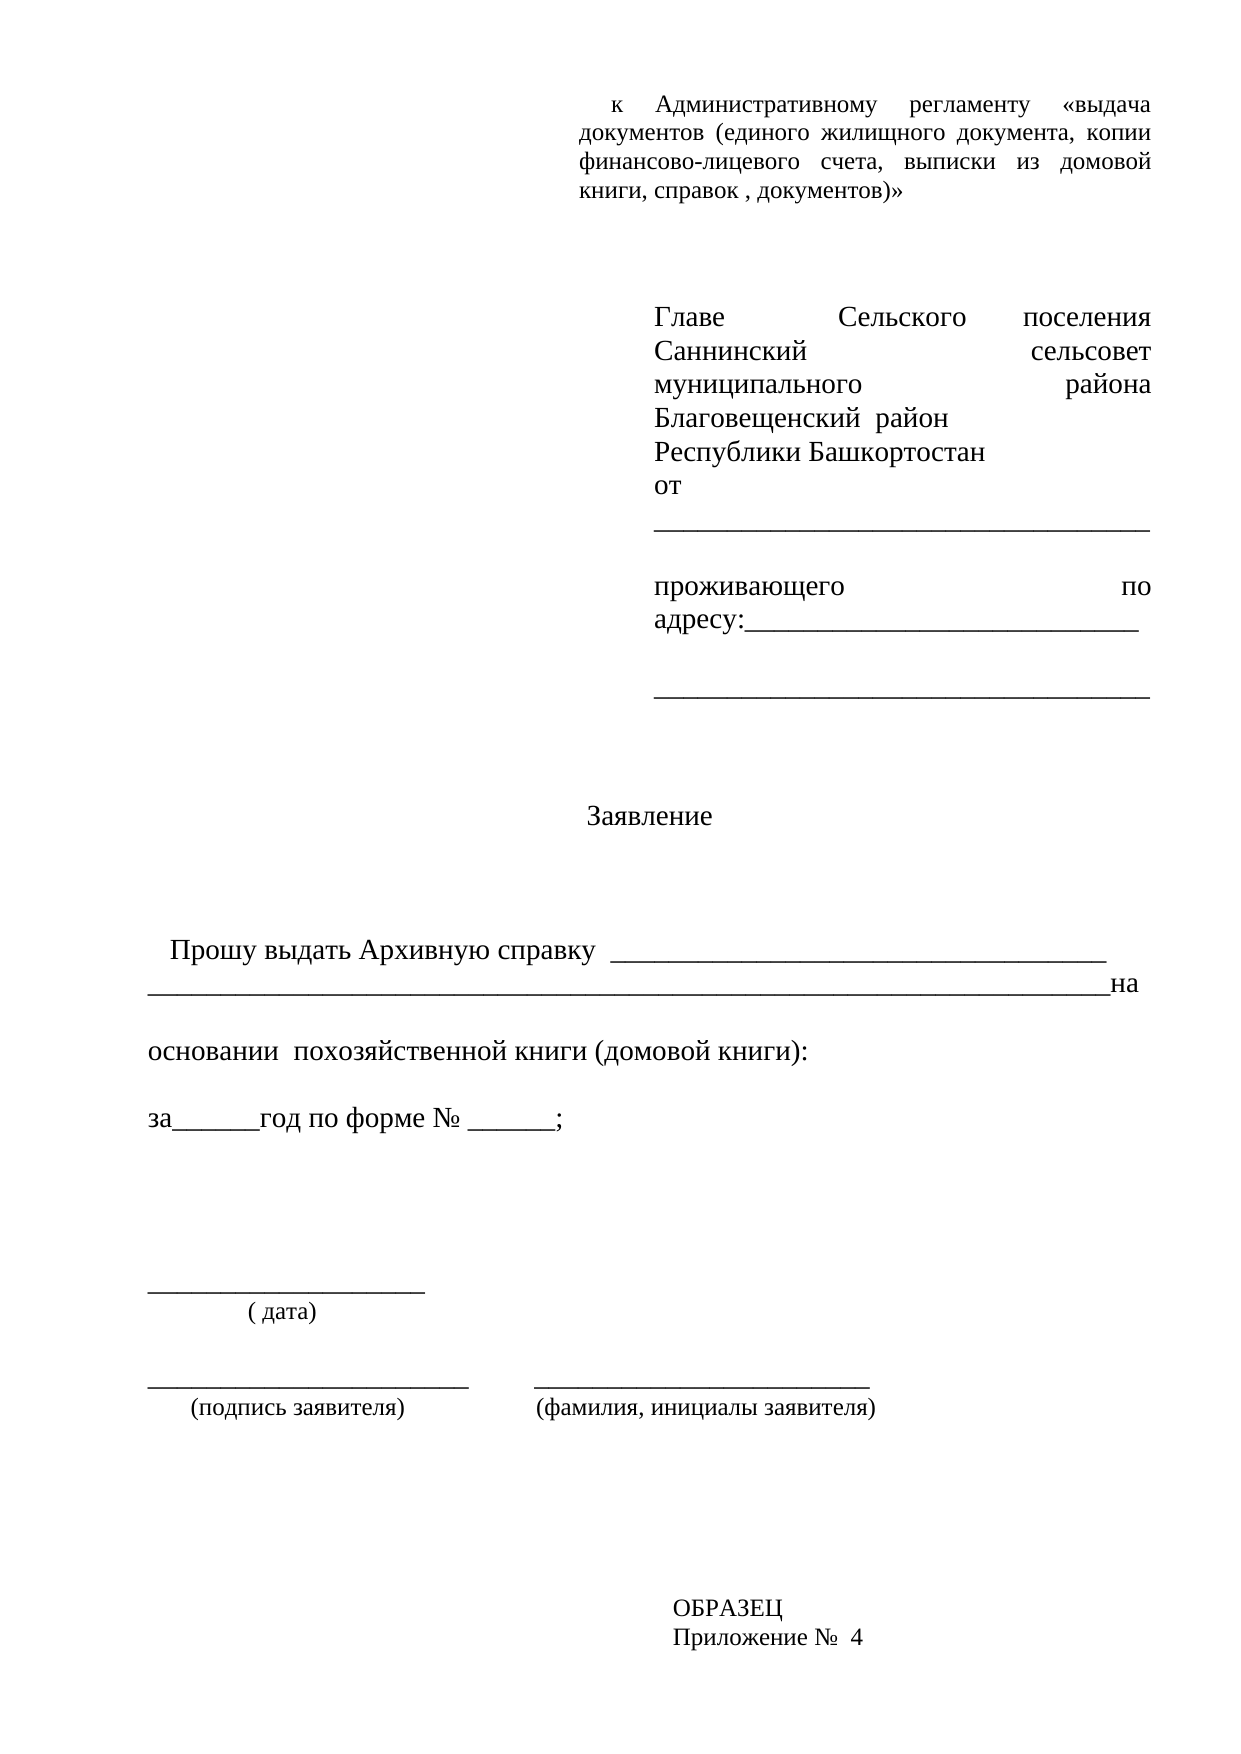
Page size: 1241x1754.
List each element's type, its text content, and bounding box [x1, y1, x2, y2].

text ___________________ [148, 1263, 1152, 1296]
text Республики Башкортостан [654, 434, 1152, 467]
text от __________________________________ [654, 467, 1152, 534]
text к Административному регламенту «выдача документов (единого жилищного документа, копии финансово-лицевого счета, выписки из домовой книги, справок , документов)» [579, 89, 1152, 204]
text Главе Сельского поселения Саннинский сельсовет муниципального района Благовещенский район [654, 299, 1152, 434]
text Прошу выдать Архивную справку __________________________________ [148, 932, 1152, 966]
text (подпись заявителя) (фамилия, инициалы заявителя) [148, 1392, 1152, 1421]
text __________________________________________________________________на [148, 966, 1152, 999]
text __________________________________ [654, 668, 1152, 702]
text ОБРАЗЕЦ [148, 1593, 1152, 1622]
text Приложение № 4 [673, 1622, 1152, 1651]
text ( дата) [148, 1296, 1152, 1325]
text за______год по форме № ______; [148, 1100, 1152, 1133]
text проживающего по адресу:___________________________ [654, 568, 1152, 635]
text Заявление [148, 798, 1152, 831]
text основании похозяйственной книги (домовой книги): [148, 1033, 1152, 1066]
text ______________________ _______________________ [148, 1358, 1152, 1392]
